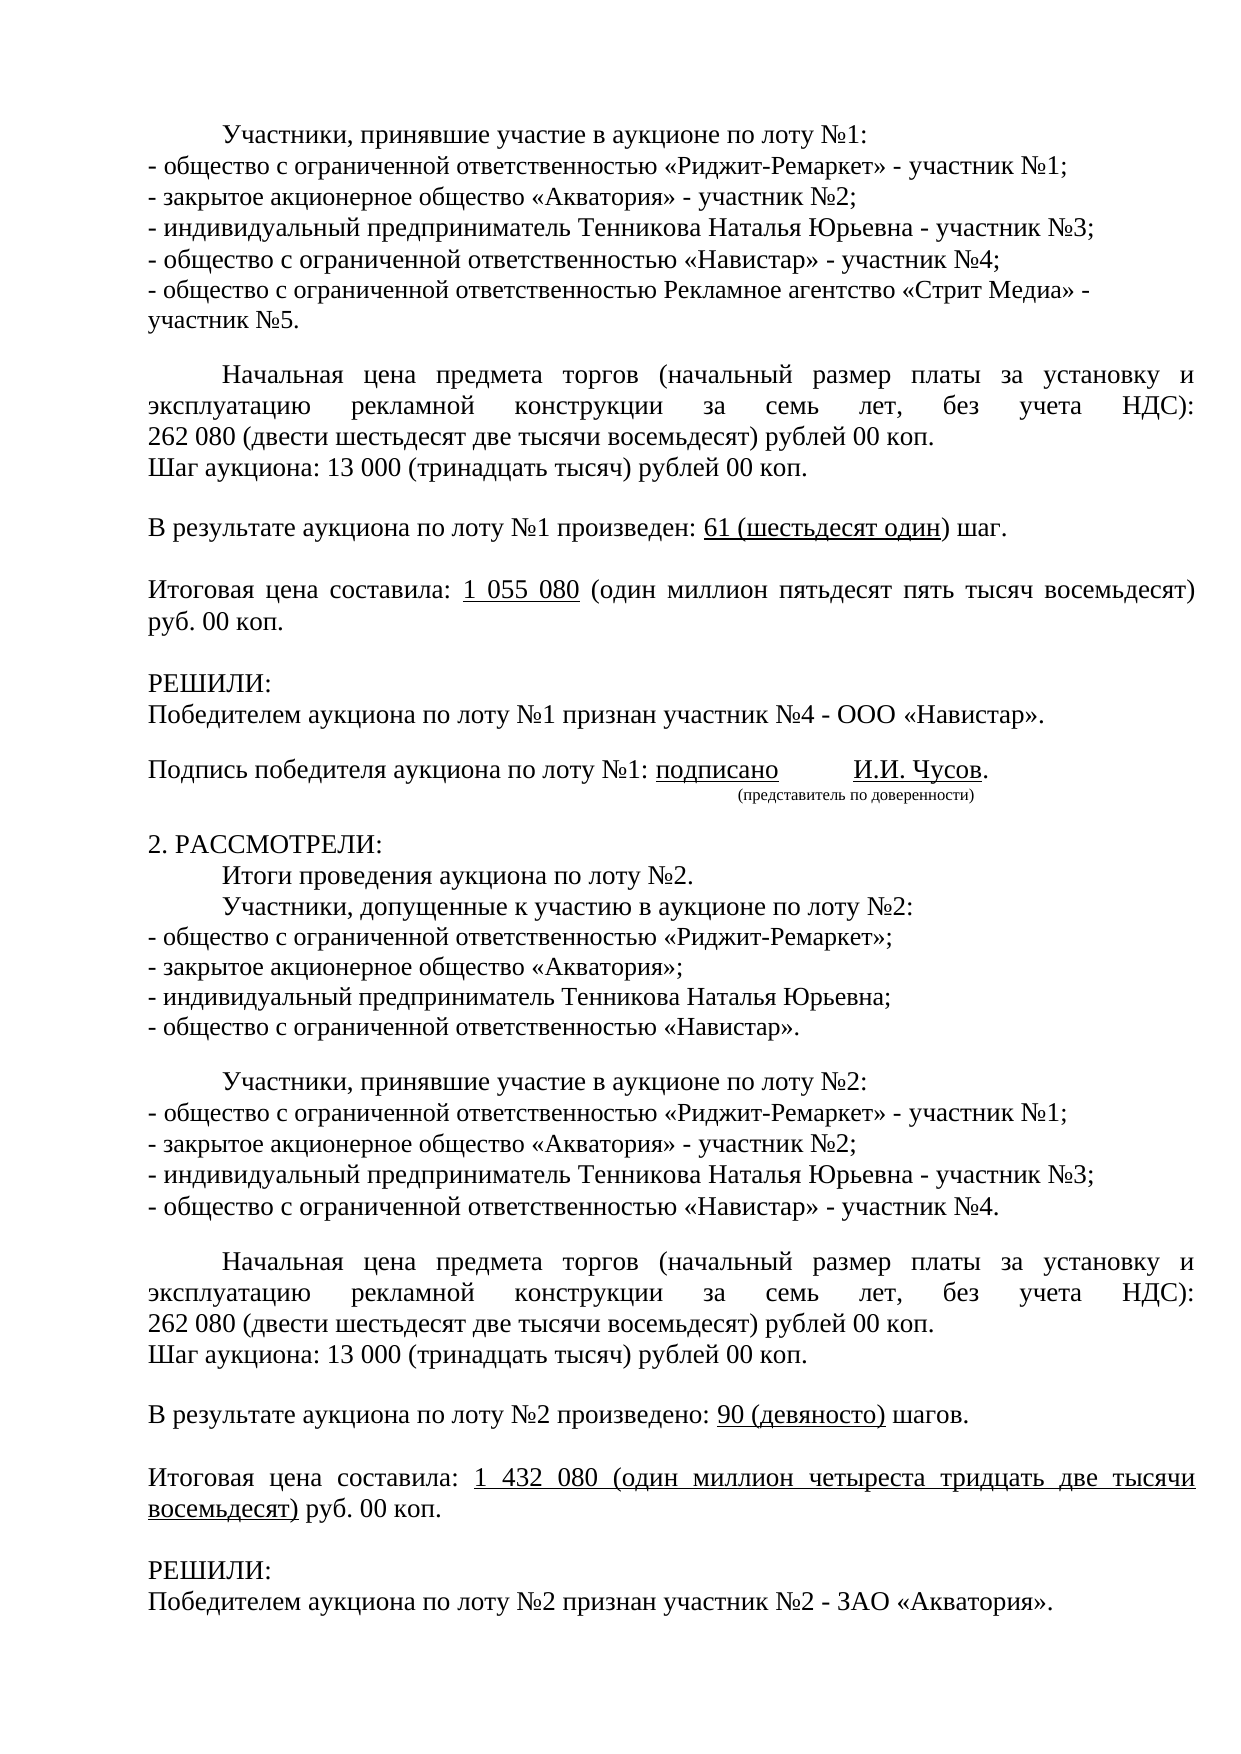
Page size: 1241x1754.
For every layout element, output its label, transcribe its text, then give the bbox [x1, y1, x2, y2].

text - общество с ограниченной ответственностью «Навистар» - участник №4. [148, 1190, 1196, 1221]
text - общество с ограниченной ответственностью «Навистар». [148, 1011, 1196, 1041]
text В результате аукциона по лоту №2 произведено: 90 (девяносто) шагов. [148, 1398, 1196, 1429]
text - закрытое акционерное общество «Акватория» - участник №2; [148, 1127, 1196, 1159]
text - общество с ограниченной ответственностью Рекламное агентство «Стрит Медиа» - участник №5. [148, 274, 1196, 334]
text Итоговая цена составила: 1 055 080 (один миллион пятьдесят пять тысяч восемьдесят) руб. 00 коп. [148, 573, 1196, 636]
text - общество с ограниченной ответственностью «Риджит-Ремаркет»; [148, 921, 1196, 951]
text Начальная цена предмета торгов (начальный размер платы за установку и эксплуатацию рекламной конструкции за семь лет, без учета НДС): 262 080 (двести шестьдесят две тысячи восемьдесят) рублей 00 коп. [148, 1245, 1196, 1338]
text - общество с ограниченной ответственностью «Риджит-Ремаркет» - участник №1; [148, 149, 1196, 180]
text Итоги проведения аукциона по лоту №2. [148, 859, 1196, 890]
text Шаг аукциона: 13 000 (тринадцать тысяч) рублей 00 коп. [148, 1338, 1196, 1369]
text В результате аукциона по лоту №1 произведен: 61 (шестьдесят один) шаг. [148, 511, 1196, 542]
text Участники, допущенные к участию в аукционе по лоту №2: [148, 890, 1196, 921]
text Итоговая цена составила: 1 432 080 (один миллион четыреста тридцать две тысячи восемьдесят) руб. 00 коп. [148, 1461, 1196, 1523]
text - закрытое акционерное общество «Акватория»; [148, 951, 1196, 981]
text - общество с ограниченной ответственностью «Навистар» - участник №4; [148, 243, 1196, 274]
text Подпись победителя аукциона по лоту №1: подписано И.И. Чусов. [148, 753, 1196, 784]
text 2. Рассмотрели: [148, 828, 1196, 859]
text Победителем аукциона по лоту №2 признан участник №2 - ЗАО «Акватория». [148, 1585, 1196, 1616]
text - общество с ограниченной ответственностью «Риджит-Ремаркет» - участник №1; [148, 1096, 1196, 1127]
text Решили: [148, 1554, 1196, 1585]
text Участники, принявшие участие в аукционе по лоту №2: [148, 1065, 1196, 1096]
text Участники, принявшие участие в аукционе по лоту №1: [148, 118, 1196, 149]
text Начальная цена предмета торгов (начальный размер платы за установку и эксплуатацию рекламной конструкции за семь лет, без учета НДС): 262 080 (двести шестьдесят две тысячи восемьдесят) рублей 00 коп. [148, 358, 1196, 451]
text - индивидуальный предприниматель Тенникова Наталья Юрьевна; [148, 981, 1196, 1011]
text - индивидуальный предприниматель Тенникова Наталья Юрьевна - участник №3; [148, 212, 1196, 243]
text (представитель по доверенности) [664, 784, 1196, 804]
text Победителем аукциона по лоту №1 признан участник №4 - ООО «Навистар». [148, 698, 1196, 729]
text Решили: [148, 667, 1196, 698]
text - индивидуальный предприниматель Тенникова Наталья Юрьевна - участник №3; [148, 1159, 1196, 1190]
text - закрытое акционерное общество «Акватория» - участник №2; [148, 180, 1196, 212]
text Шаг аукциона: 13 000 (тринадцать тысяч) рублей 00 коп. [148, 451, 1196, 482]
